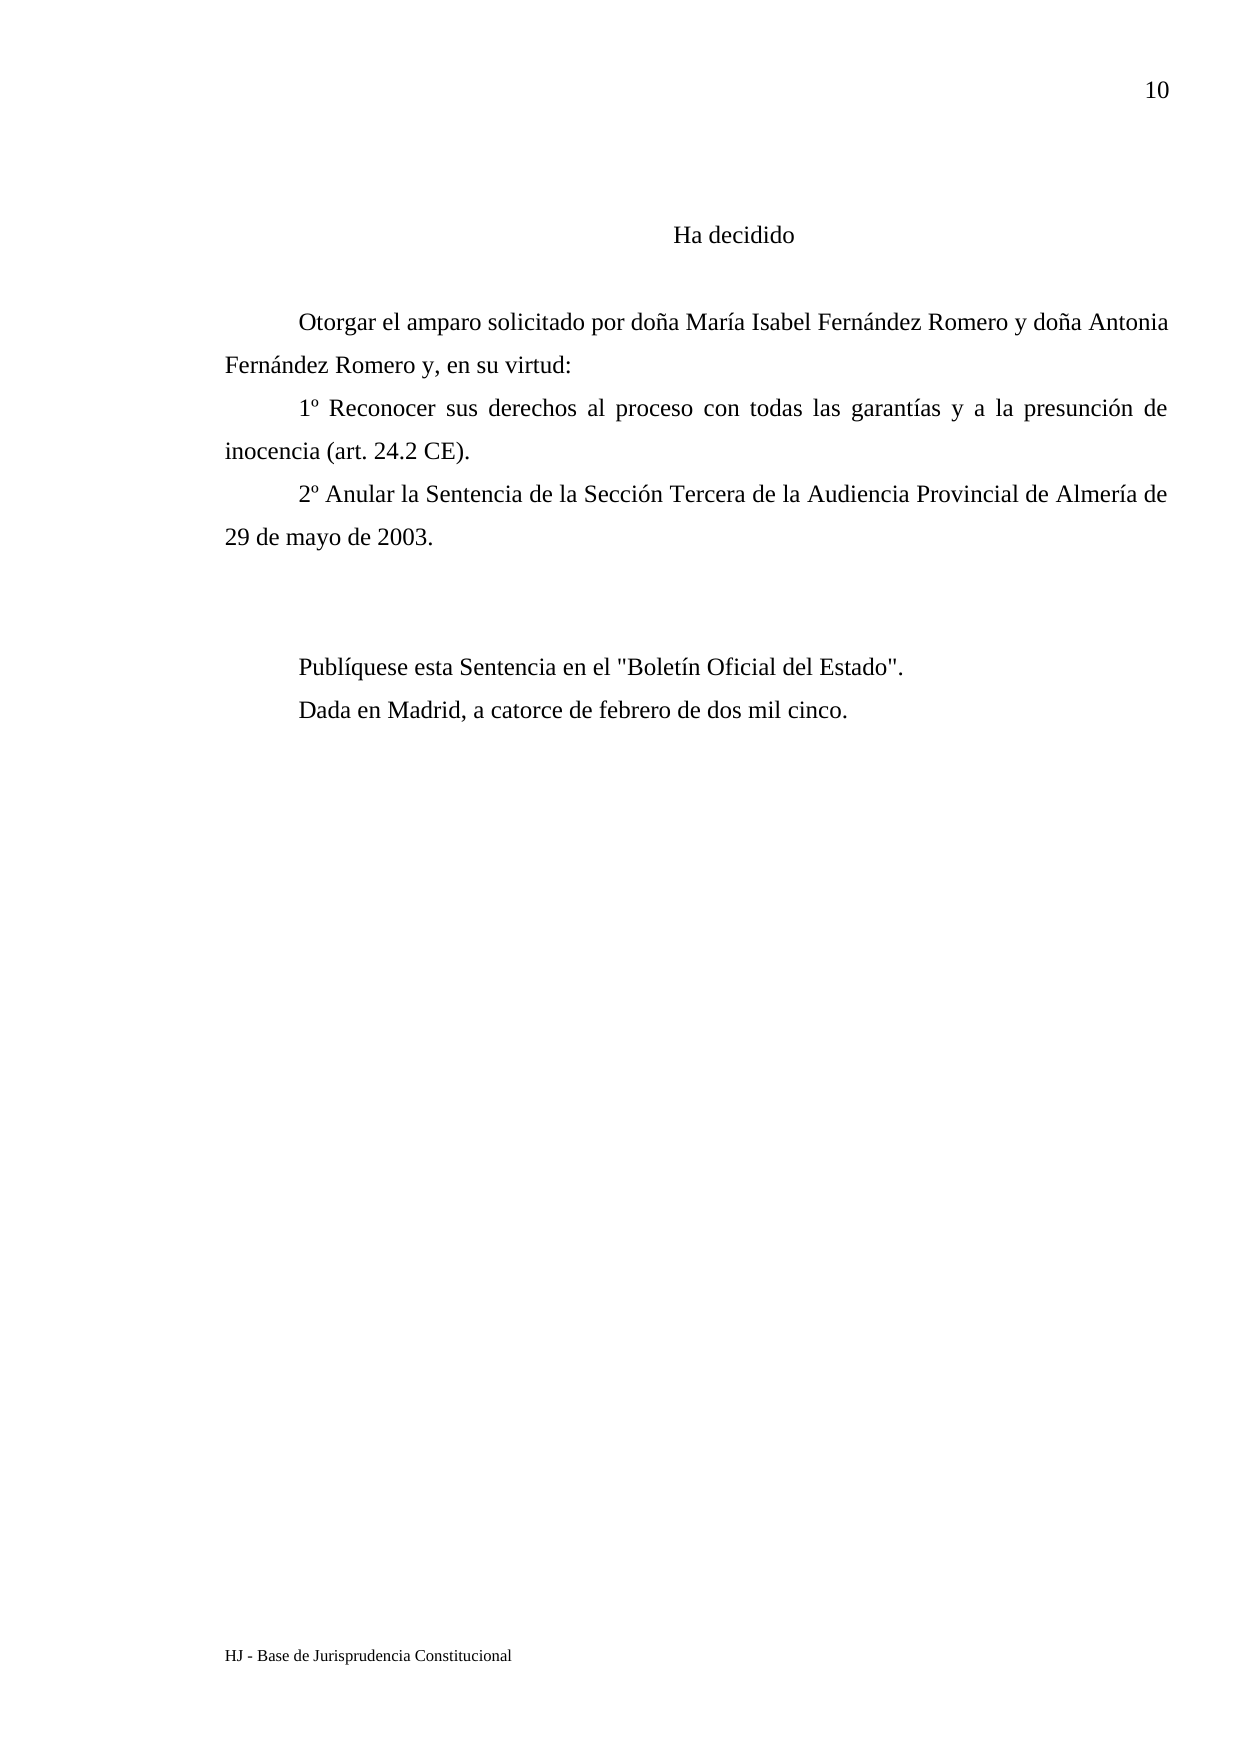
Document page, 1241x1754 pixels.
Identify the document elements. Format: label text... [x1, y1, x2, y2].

text Publíquese esta Sentencia en el "Boletín Oficial del Estado". [224, 652, 1169, 680]
text Otorgar el amparo solicitado por doña María Isabel Fernández Romero y doña Antonia Fernández Romero y, en su virtud: [224, 307, 1169, 378]
text 1º Reconocer sus derechos al proceso con todas las garantías y a la presunción de inocencia (art. 24.2 CE). [224, 393, 1169, 465]
text Ha decidido [224, 220, 1169, 249]
text Dada en Madrid, a catorce de febrero de dos mil cinco. [224, 695, 1169, 723]
text 2º Anular la Sentencia de la Sección Tercera de la Audiencia Provincial de Almería de 29 de mayo de 2003. [224, 479, 1169, 551]
